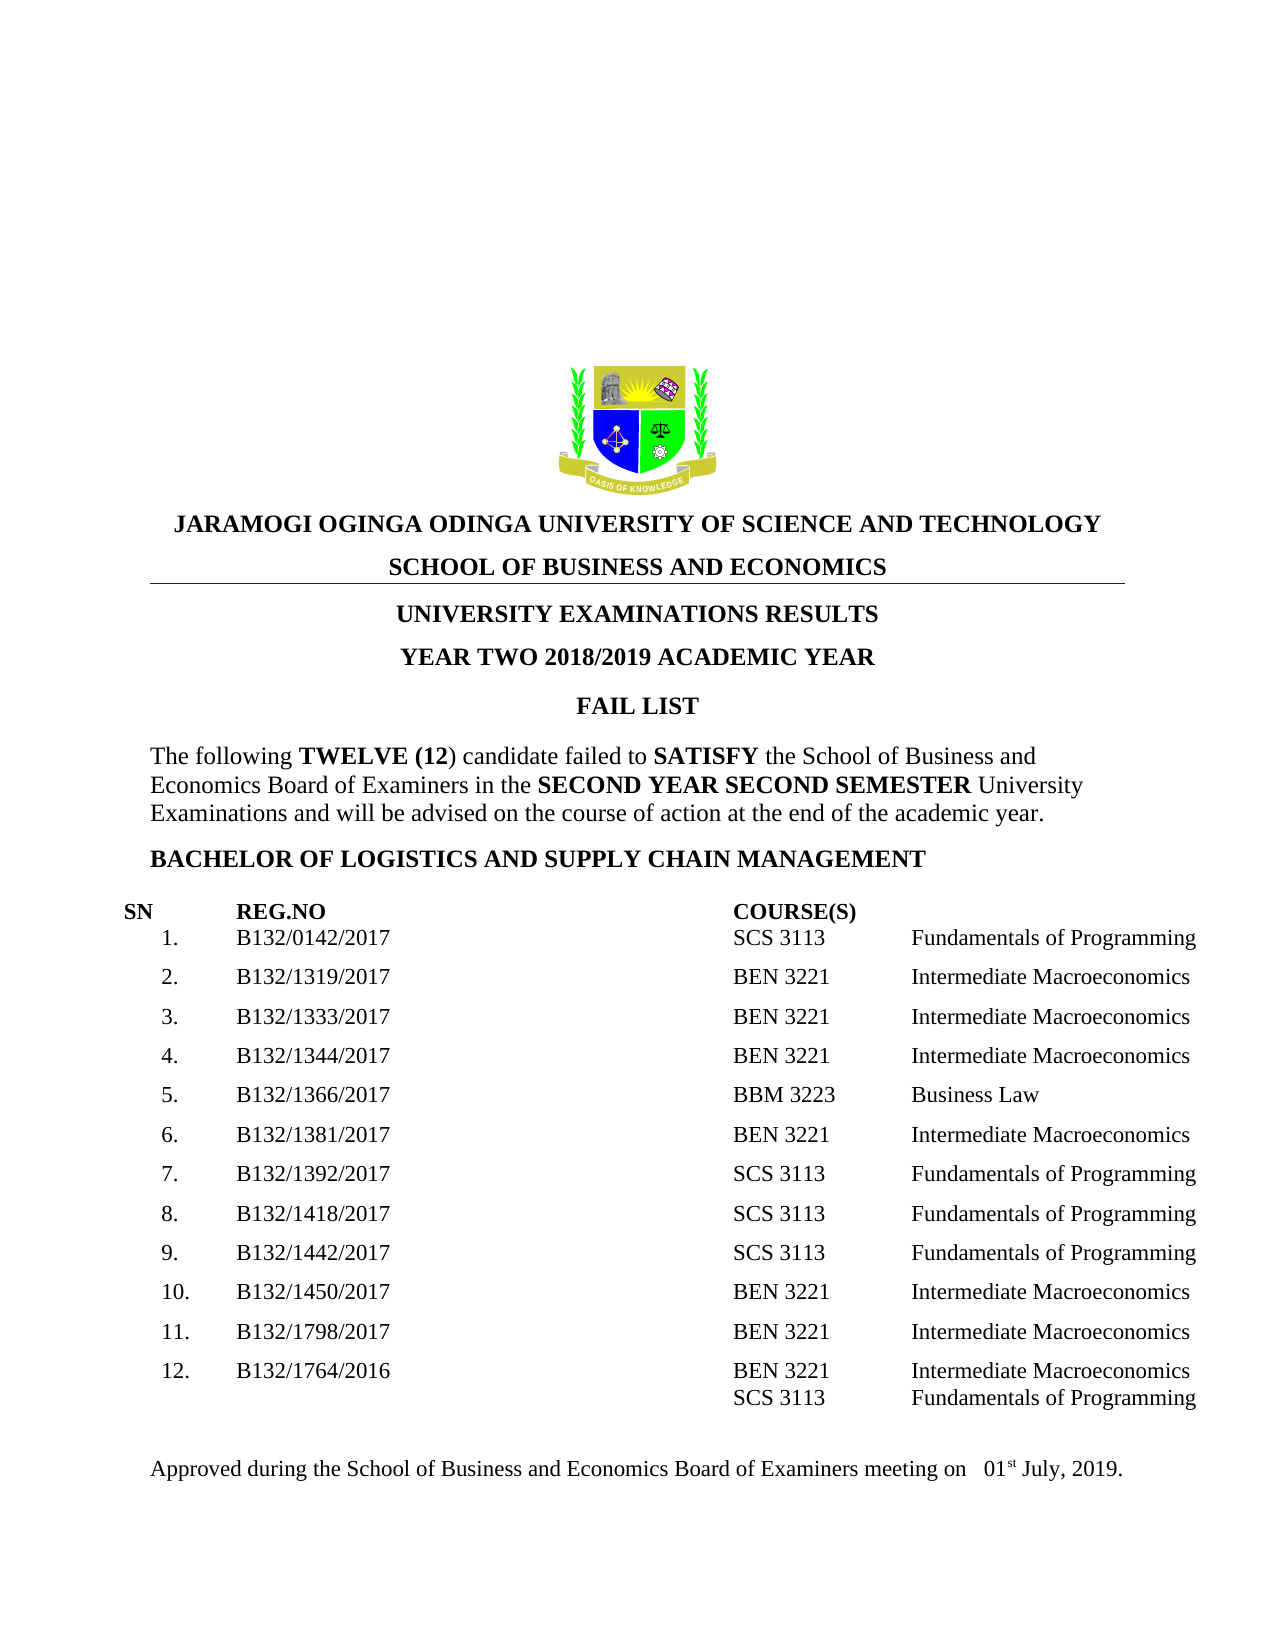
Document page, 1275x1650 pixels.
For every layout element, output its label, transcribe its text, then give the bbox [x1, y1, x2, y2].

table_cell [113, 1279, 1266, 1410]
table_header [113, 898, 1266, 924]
text UNIVERSITY EXAMINATIONS RESULTS [150, 599, 1125, 627]
text JARAMOGI OGINGA ODINGA UNIVERSITY OF SCIENCE AND TECHNOLOGY [150, 509, 1125, 538]
text SCHOOL OF BUSINESS AND ECONOMICS [150, 552, 1125, 583]
text The following TWELVE (12) candidate failed to SATISFY the School of Business and Economics Board of Examiners in the SECOND YEAR SECOND SEMESTER University Examinations and will be advised on the course of action at the end of the academic year. [150, 741, 1125, 827]
text Approved during the School of Business and Economics Board of Examiners meeting on 01st July, 2019. [150, 1455, 1125, 1481]
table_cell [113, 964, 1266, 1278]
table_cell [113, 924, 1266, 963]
text FAIL LIST [150, 691, 1125, 720]
text BACHELOR OF LOGISTICS AND SUPPLY CHAIN MANAGEMENT [150, 844, 1125, 873]
text YEAR TWO 2018/2019 ACADEMIC YEAR [150, 642, 1125, 671]
